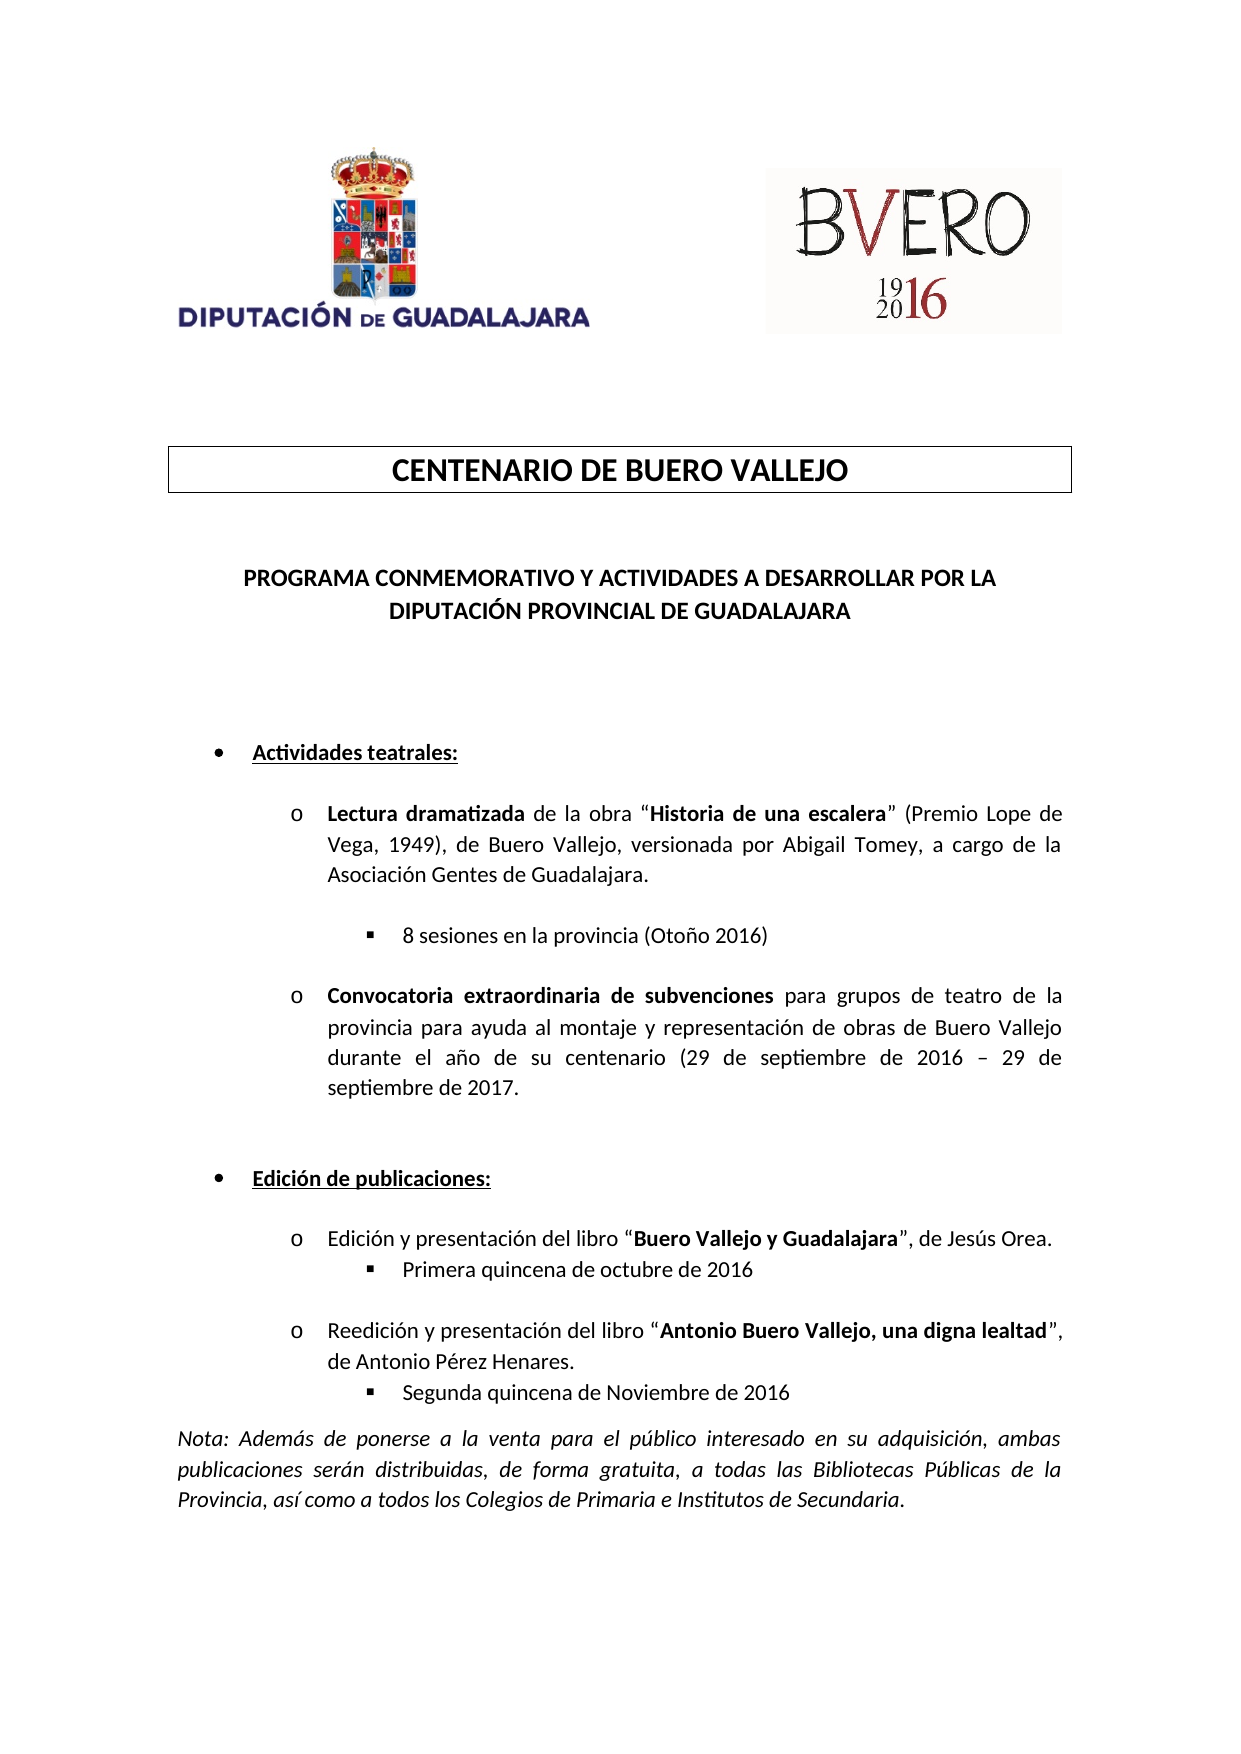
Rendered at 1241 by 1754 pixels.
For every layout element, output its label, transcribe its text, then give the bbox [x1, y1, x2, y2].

list Edición y presentación del libro “Buero Vallejo y Guadalajara”, de Jesús Orea. [290, 1224, 1063, 1253]
text PROGRAMA CONMEMORATIVO Y ACTIVIDADES A DESARROLLAR POR LA DIPUTACIÓN PROVINCIAL DE GUADALAJARA [177, 562, 1063, 626]
list Convocatoria extraordinaria de subvenciones para grupos de teatro de la provincia para ayuda al montaje y representación de obras de Buero Vallejo durante el año de su centenario (29 de septiembre de 2016 – 29 de septiembre de 2017. [290, 981, 1063, 1101]
list 8 sesiones en la provincia (Otoño 2016) [365, 921, 1063, 949]
list Actividades teatrales: [215, 738, 1063, 767]
list Lectura dramatizada de la obra “Historia de una escalera” (Premio Lope de Vega, 1949), de Buero Vallejo, versionada por Abigail Tomey, a cargo de la Asociación Gentes de Guadalajara. [290, 799, 1063, 888]
text CENTENARIO DE BUERO VALLEJO [169, 447, 1071, 492]
list Reedición y presentación del libro “Antonio Buero Vallejo, una digna lealtad”, de Antonio Pérez Henares. [290, 1316, 1063, 1375]
text Nota: Además de ponerse a la venta para el público interesado en su adquisición, ambas publicaciones serán distribuidas, de forma gratuita, a todas las Bibliotecas Públicas de la Provincia, así como a todos los Colegios de Primaria e Institutos de Secundaria. [177, 1424, 1063, 1513]
picture [177, 147, 590, 334]
list Segunda quincena de Noviembre de 2016 [365, 1378, 1063, 1406]
picture [765, 168, 1062, 334]
list Primera quincena de octubre de 2016 [365, 1256, 1063, 1284]
list Edición de publicaciones: [215, 1164, 1063, 1192]
